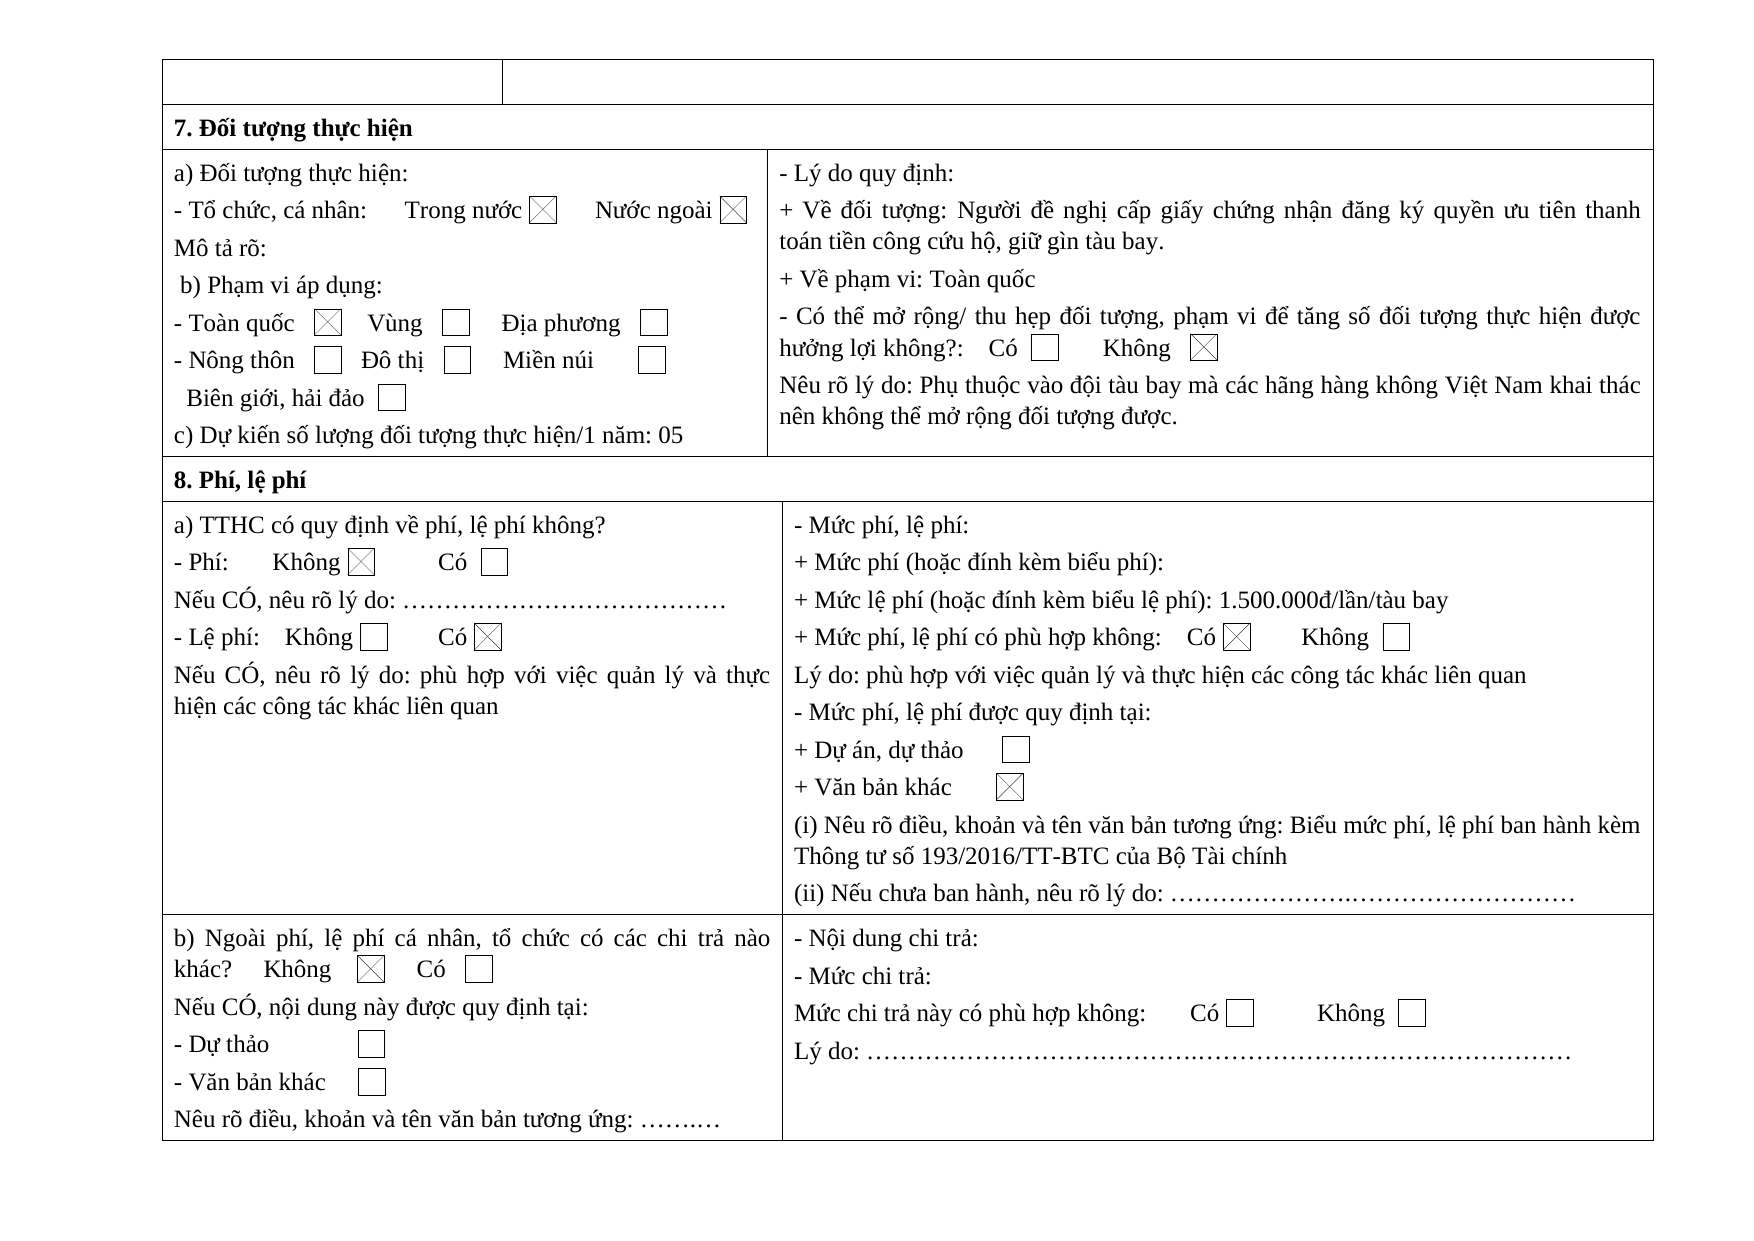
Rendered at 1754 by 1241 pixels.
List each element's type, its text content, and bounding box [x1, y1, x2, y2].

table_cell - Mức phí, lệ phí: + Mức phí (hoặc đính kèm biểu phí): + Mức lệ phí (hoặc đính kèm biểu lệ phí): 1.500.000đ/lần/tàu bay + Mức phí, lệ phí có phù hợp không: Có Không Lý do: phù hợp với việc quản lý và thực hiện các công tác khác liên quan - Mức phí, lệ phí được quy định tại: + Dự án, dự thảo + Văn bản khác (i) Nêu rõ điều, khoản và tên văn bản tương ứng: Biểu mức phí, lệ phí ban hành kèm Thông tư số 193/2016/TT-BTC của Bộ Tài chính (ii) Nếu chưa ban hành, nêu rõ lý do: ………………….……………………… [783, 502, 1653, 914]
table_cell 8. Phí, lệ phí [163, 457, 1653, 501]
table_cell [163, 60, 502, 104]
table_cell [503, 60, 1653, 104]
table_cell - Lý do quy định: + Về đối tượng: Người đề nghị cấp giấy chứng nhận đăng ký quyền ưu tiên thanh toán tiền công cứu hộ, giữ gìn tàu bay. + Về phạm vi: Toàn quốc - Có thể mở rộng/ thu hẹp đối tượng, phạm vi để tăng số đối tượng thực hiện được hưởng lợi không?: Có Không Nêu rõ lý do: Phụ thuộc vào đội tàu bay mà các hãng hàng không Việt Nam khai thác nên không thể mở rộng đối tượng được. [768, 150, 1653, 456]
table_cell a) Đối tượng thực hiện: - Tổ chức, cá nhân: Trong nước Nước ngoài Mô tả rõ: b) Phạm vi áp dụng: - Toàn quốc Vùng Địa phương - Nông thôn Đô thị Miền núi Biên giới, hải đảo c) Dự kiến số lượng đối tượng thực hiện/1 năm: 05 [163, 150, 767, 456]
table_cell 7. Đối tượng thực hiện [163, 105, 1653, 149]
table_cell a) TTHC có quy định về phí, lệ phí không? - Phí: Không Có Nếu CÓ, nêu rõ lý do: ………………………………… - Lệ phí: Không Có Nếu CÓ, nêu rõ lý do: phù hợp với việc quản lý và thực hiện các công tác khác liên quan [163, 502, 782, 914]
table_cell b) Ngoài phí, lệ phí cá nhân, tổ chức có các chi trả nào khác? Không Có Nếu CÓ, nội dung này được quy định tại: - Dự thảo - Văn bản khác Nêu rõ điều, khoản và tên văn bản tương ứng: …….… [163, 915, 782, 1140]
table_cell - Nội dung chi trả: - Mức chi trả: Mức chi trả này có phù hợp không: Có Không Lý do: ………………………………….……………………………………… [783, 915, 1653, 1140]
